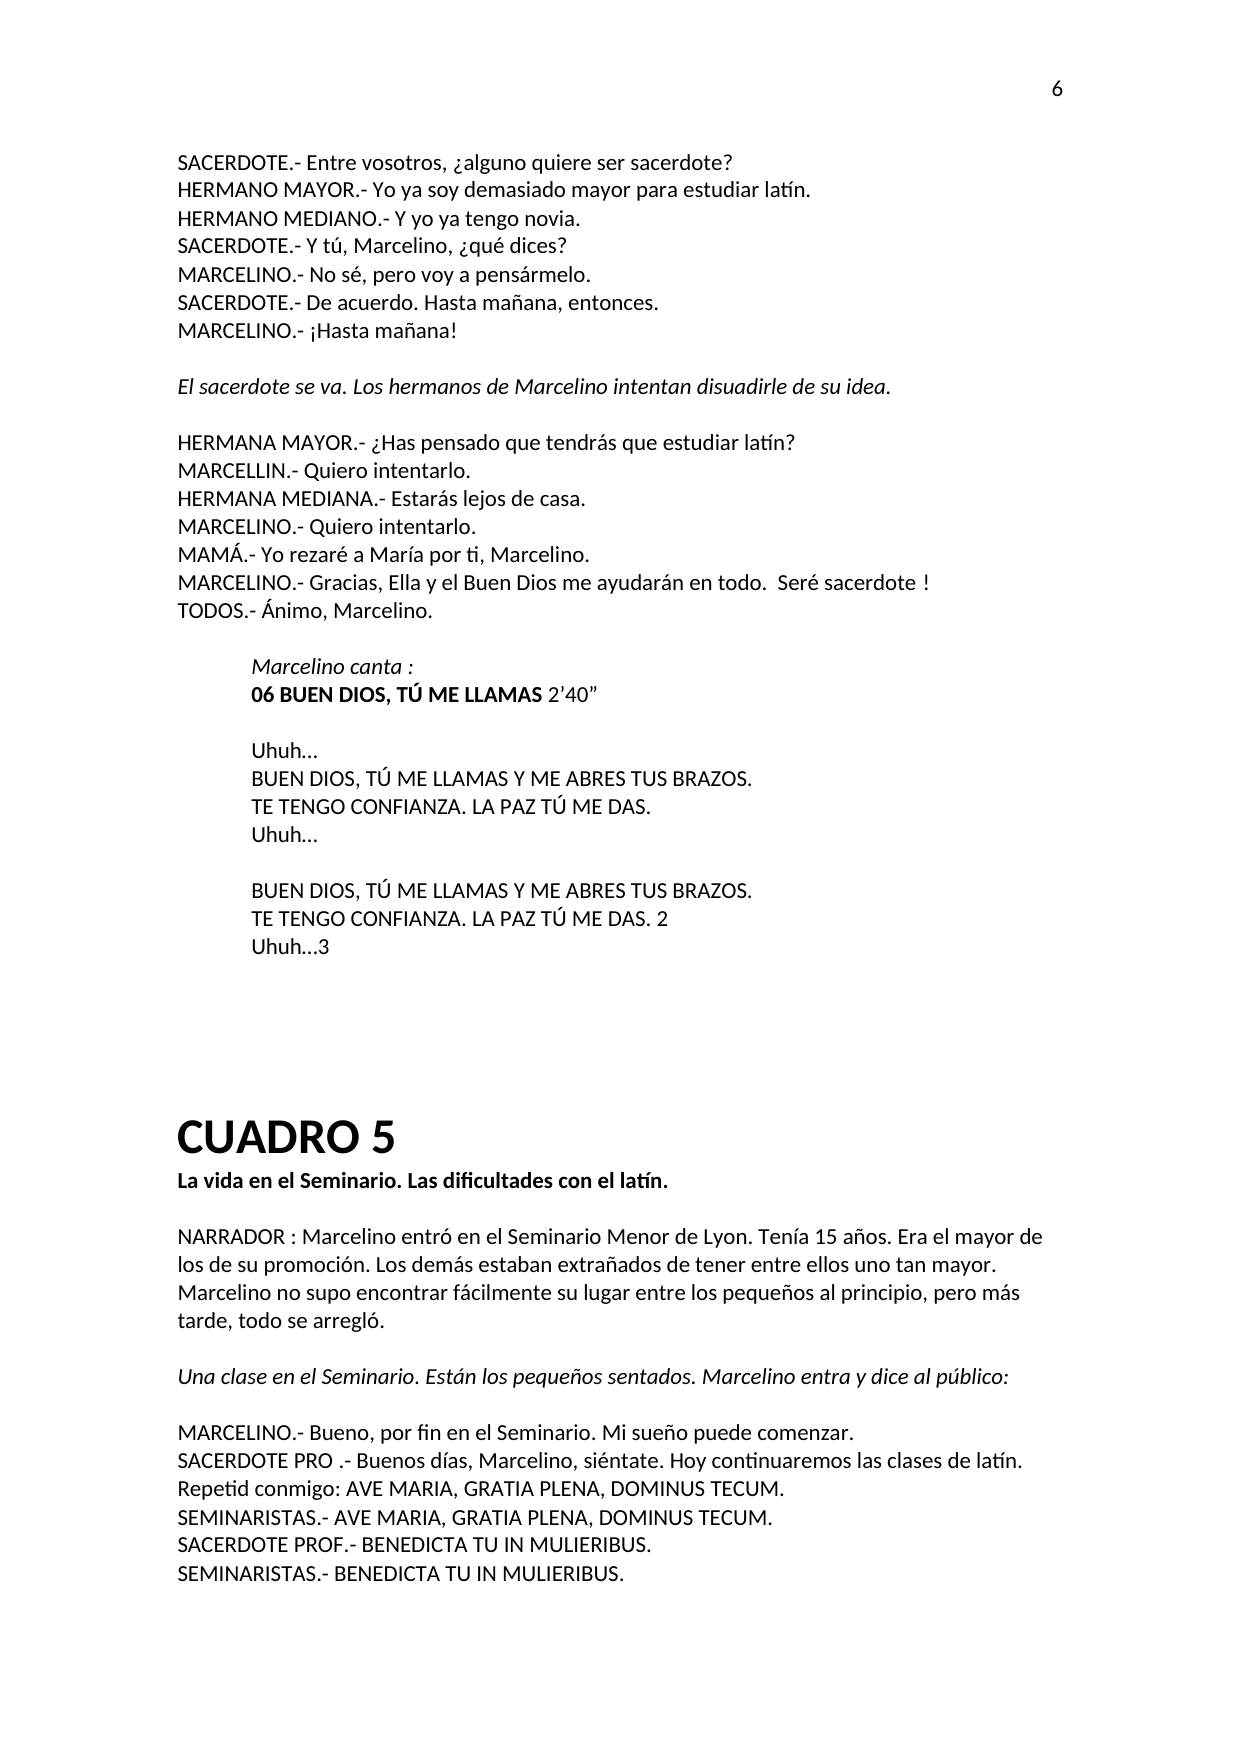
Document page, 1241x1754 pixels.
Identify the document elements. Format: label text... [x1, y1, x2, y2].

text MARCELLIN.- Quiero intentarlo. [177, 456, 1063, 484]
text Uhuh… [177, 736, 1063, 764]
text Uhuh… [177, 820, 1063, 848]
text NARRADOR : Marcelino entró en el Seminario Menor de Lyon. Tenía 15 años. Era el mayor de los de su promoción. Los demás estaban extrañados de tener entre ellos uno tan mayor. Marcelino no supo encontrar fácilmente su lugar entre los pequeños al principio, pero más tarde, todo se arregló. [177, 1222, 1063, 1334]
text SEMINARISTAS.- AVE MARIA, GRATIA PLENA, DOMINUS TECUM. [177, 1503, 1063, 1531]
text TE TENGO CONFIANZA. LA PAZ TÚ ME DAS. 2 [177, 904, 1063, 932]
text 06 BUEN DIOS, TÚ ME LLAMAS 2’40” [177, 680, 1063, 708]
text MARCELINO.- ¡Hasta mañana! [177, 316, 1063, 344]
text Repetid conmigo: AVE MARIA, GRATIA PLENA, DOMINUS TECUM. [177, 1474, 1063, 1503]
text MARCELINO.- No sé, pero voy a pensármelo. [177, 260, 1063, 288]
text HERMANA MAYOR.- ¿Has pensado que tendrás que estudiar latín? [177, 428, 1063, 456]
text SACERDOTE PRO .- Buenos días, Marcelino, siéntate. Hoy continuaremos las clases de latín. [177, 1447, 1063, 1474]
text Una clase en el Seminario. Están los pequeños sentados. Marcelino entra y dice al público: [177, 1362, 1063, 1391]
text CUADRO 5 [177, 1105, 1063, 1166]
text MARCELINO.- Quiero intentarlo. [177, 512, 1063, 540]
text MARCELINO.- Bueno, por fin en el Seminario. Mi sueño puede comenzar. [177, 1418, 1063, 1447]
text HERMANO MAYOR.- Yo ya soy demasiado mayor para estudiar latín. [177, 176, 1063, 204]
text HERMANO MEDIANO.- Y yo ya tengo novia. [177, 204, 1063, 232]
text SACERDOTE PROF.- BENEDICTA TU IN MULIERIBUS. [177, 1531, 1063, 1559]
text Marcelino canta : [177, 652, 1063, 680]
text MAMÁ.- Yo rezaré a María por ti, Marcelino. [177, 540, 1063, 568]
text BUEN DIOS, TÚ ME LLAMAS Y ME ABRES TUS BRAZOS. [177, 764, 1063, 792]
text BUEN DIOS, TÚ ME LLAMAS Y ME ABRES TUS BRAZOS. [177, 876, 1063, 904]
text MARCELINO.- Gracias, Ella y el Buen Dios me ayudarán en todo. Seré sacerdote ! [177, 568, 1063, 596]
text El sacerdote se va. Los hermanos de Marcelino intentan disuadirle de su idea. [177, 372, 1063, 400]
text Uhuh…3 [177, 932, 1063, 960]
text La vida en el Seminario. Las dificultades con el latín. [177, 1166, 1063, 1194]
text HERMANA MEDIANA.- Estarás lejos de casa. [177, 484, 1063, 512]
text SACERDOTE.- De acuerdo. Hasta mañana, entonces. [177, 288, 1063, 316]
text SACERDOTE.- Entre vosotros, ¿alguno quiere ser sacerdote? [177, 148, 1063, 176]
text TODOS.- Ánimo, Marcelino. [177, 596, 1063, 624]
text TE TENGO CONFIANZA. LA PAZ TÚ ME DAS. [177, 792, 1063, 820]
text SEMINARISTAS.- BENEDICTA TU IN MULIERIBUS. [177, 1559, 1063, 1587]
text SACERDOTE.- Y tú, Marcelino, ¿qué dices? [177, 232, 1063, 260]
